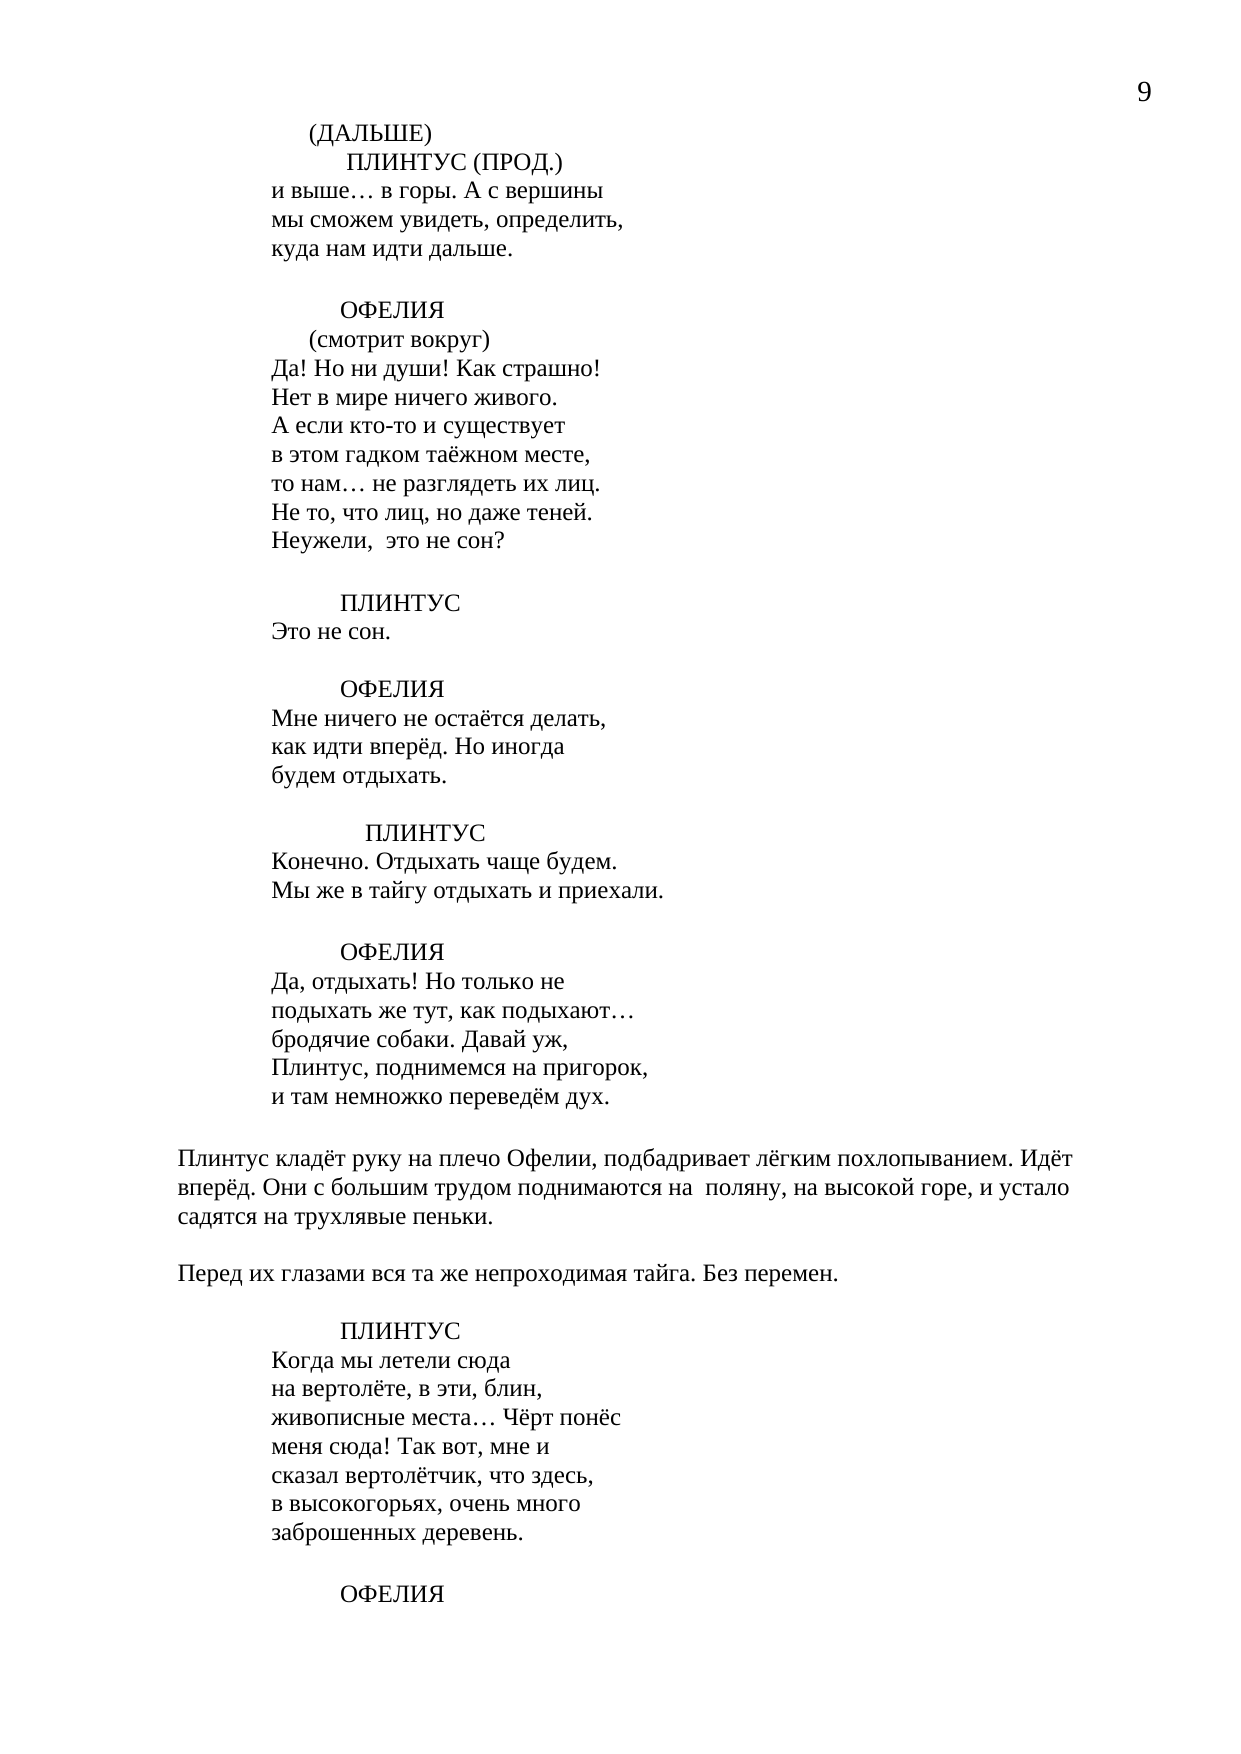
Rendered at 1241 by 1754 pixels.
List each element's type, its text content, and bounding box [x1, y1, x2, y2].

text Перед их глазами вся та же непроходимая тайга. Без перемен. [177, 1258, 1152, 1287]
text сказал вертолётчик, что здесь, [177, 1460, 1152, 1488]
text Это не сон. [177, 616, 1152, 645]
text Неужели, это не сон? [177, 525, 1152, 554]
text Не то, что лиц, но даже теней. [177, 497, 1152, 525]
text ПЛИНТУС [177, 1316, 1152, 1345]
text и выше… в горы. А с вершины [177, 176, 1152, 204]
text ОФЕЛИЯ [177, 937, 1152, 966]
text (смотрит вокруг) [177, 324, 1152, 353]
text меня сюда! Так вот, мне и [177, 1431, 1152, 1460]
text Плинтус, поднимемся на пригорок, [177, 1052, 1152, 1081]
text Конечно. Отдыхать чаще будем. [177, 846, 1152, 875]
text будем отдыхать. [177, 760, 1152, 789]
text Мне ничего не остаётся делать, [177, 703, 1152, 731]
text то нам… не разглядеть их лиц. [177, 468, 1152, 497]
text на вертолёте, в эти, блин, [177, 1373, 1152, 1402]
text и там немножко переведём дух. [177, 1081, 1152, 1110]
text Мы же в тайгу отдыхать и приехали. [177, 875, 1152, 904]
text в высокогорьях, очень много [177, 1488, 1152, 1517]
text ОФЕЛИЯ [177, 674, 1152, 703]
text ОФЕЛИЯ [177, 1579, 1152, 1608]
text (ДАЛЬШЕ) [177, 118, 1152, 147]
text Плинтус кладёт руку на плечо Офелии, подбадривает лёгким похлопыванием. Идёт вперёд. Они с большим трудом поднимаются на поляну, на высокой горе, и устало садятся на трухлявые пеньки. [177, 1143, 1152, 1230]
text Нет в мире ничего живого. [177, 382, 1152, 410]
text А если кто-то и существует [215, 410, 1152, 439]
text заброшенных деревень. [177, 1517, 1152, 1546]
text в этом гадком таёжном месте, [177, 439, 1152, 468]
text подыхать же тут, как подыхают… [177, 995, 1152, 1024]
text ПЛИНТУС [177, 588, 1152, 616]
text бродячие собаки. Давай уж, [177, 1024, 1152, 1052]
text Да, отдыхать! Но только не [177, 966, 1152, 995]
text Да! Но ни души! Как страшно! [177, 353, 1152, 382]
text мы сможем увидеть, определить, [177, 204, 1152, 233]
text куда нам идти дальше. [177, 233, 1152, 262]
text ПЛИНТУС [215, 818, 1040, 846]
text ПЛИНТУС (ПРОД.) [177, 147, 1152, 176]
text ОФЕЛИЯ [177, 295, 1152, 324]
text живописные места… Чёрт понёс [177, 1402, 1152, 1431]
text как идти вперёд. Но иногда [177, 731, 1152, 760]
text Когда мы летели сюда [177, 1345, 1152, 1373]
